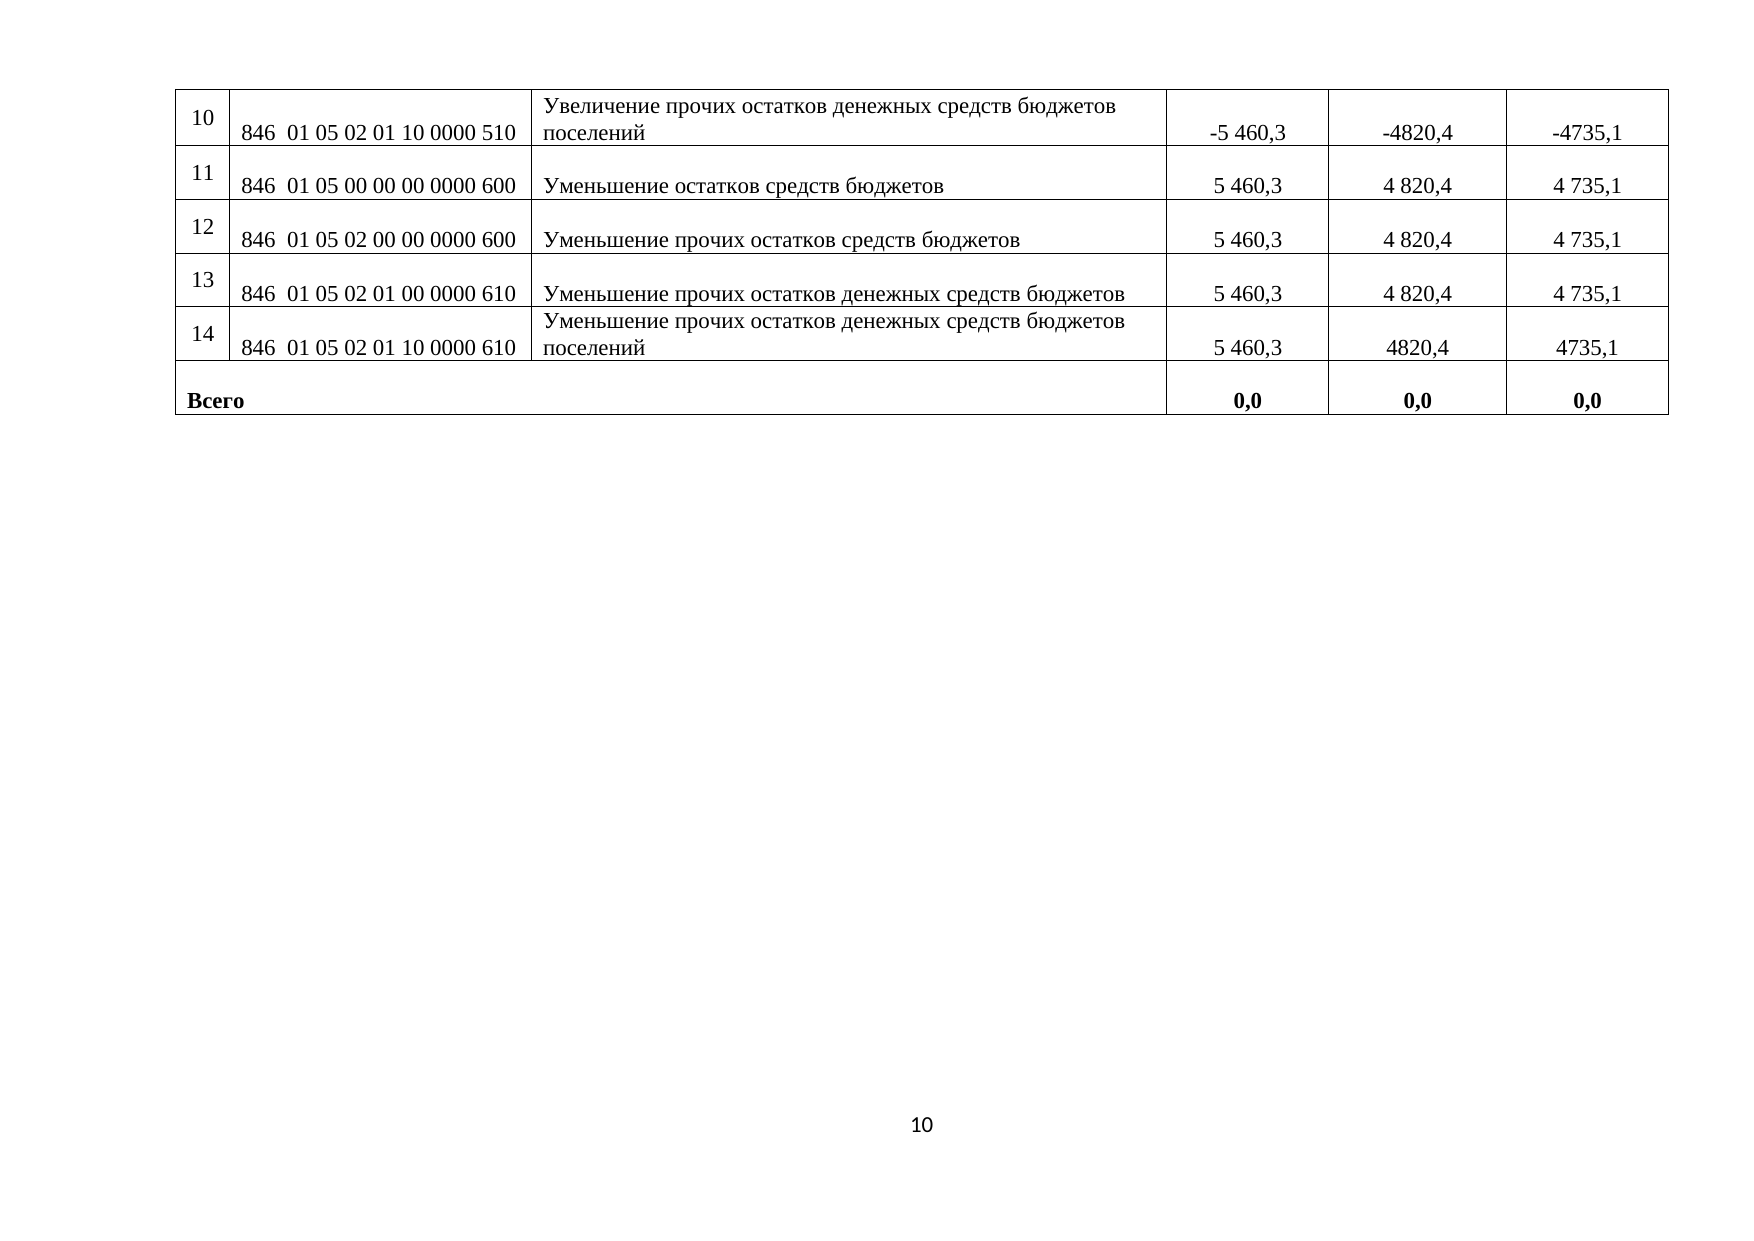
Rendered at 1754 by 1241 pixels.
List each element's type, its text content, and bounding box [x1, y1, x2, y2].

table_cell 5 460,3 [1167, 146, 1328, 199]
table_cell 4 735,1 [1507, 200, 1668, 252]
table_cell 846 01 05 02 01 10 0000 510 [230, 90, 531, 145]
table_cell 4 735,1 [1507, 254, 1668, 306]
table_cell 4 820,4 [1329, 146, 1506, 199]
table_cell 846 01 05 02 01 10 0000 610 [230, 307, 531, 360]
table_cell -4735,1 [1507, 90, 1668, 145]
table_cell 0,0 [1507, 361, 1668, 414]
table_cell 14 [176, 307, 229, 360]
table_cell Всего [176, 361, 1166, 414]
table_cell 5 460,3 [1167, 200, 1328, 252]
table_cell 12 [176, 200, 229, 252]
table_cell 11 [176, 146, 229, 199]
table_cell Уменьшение прочих остатков средств бюджетов [532, 200, 1166, 252]
table_cell 846 01 05 02 01 00 0000 610 [230, 254, 531, 306]
table_cell 5 460,3 [1167, 254, 1328, 306]
table_cell 0,0 [1167, 361, 1328, 414]
table_cell Увеличение прочих остатков денежных средств бюджетов поселений [532, 90, 1166, 145]
table_cell 4820,4 [1329, 307, 1506, 360]
table_cell Уменьшение остатков средств бюджетов [532, 146, 1166, 199]
table_cell 4 735,1 [1507, 146, 1668, 199]
table_cell 846 01 05 00 00 00 0000 600 [230, 146, 531, 199]
table_cell 846 01 05 02 00 00 0000 600 [230, 200, 531, 252]
table_cell Уменьшение прочих остатков денежных средств бюджетов поселений [532, 307, 1166, 360]
table_cell Уменьшение прочих остатков денежных средств бюджетов [532, 254, 1166, 306]
table_cell 5 460,3 [1167, 307, 1328, 360]
table_cell 10 [176, 90, 229, 145]
table_cell -4820,4 [1329, 90, 1506, 145]
table_cell -5 460,3 [1167, 90, 1328, 145]
table_cell 4 820,4 [1329, 254, 1506, 306]
table_cell 4 820,4 [1329, 200, 1506, 252]
table_cell 0,0 [1329, 361, 1506, 414]
table_cell 13 [176, 254, 229, 306]
table_cell 4735,1 [1507, 307, 1668, 360]
